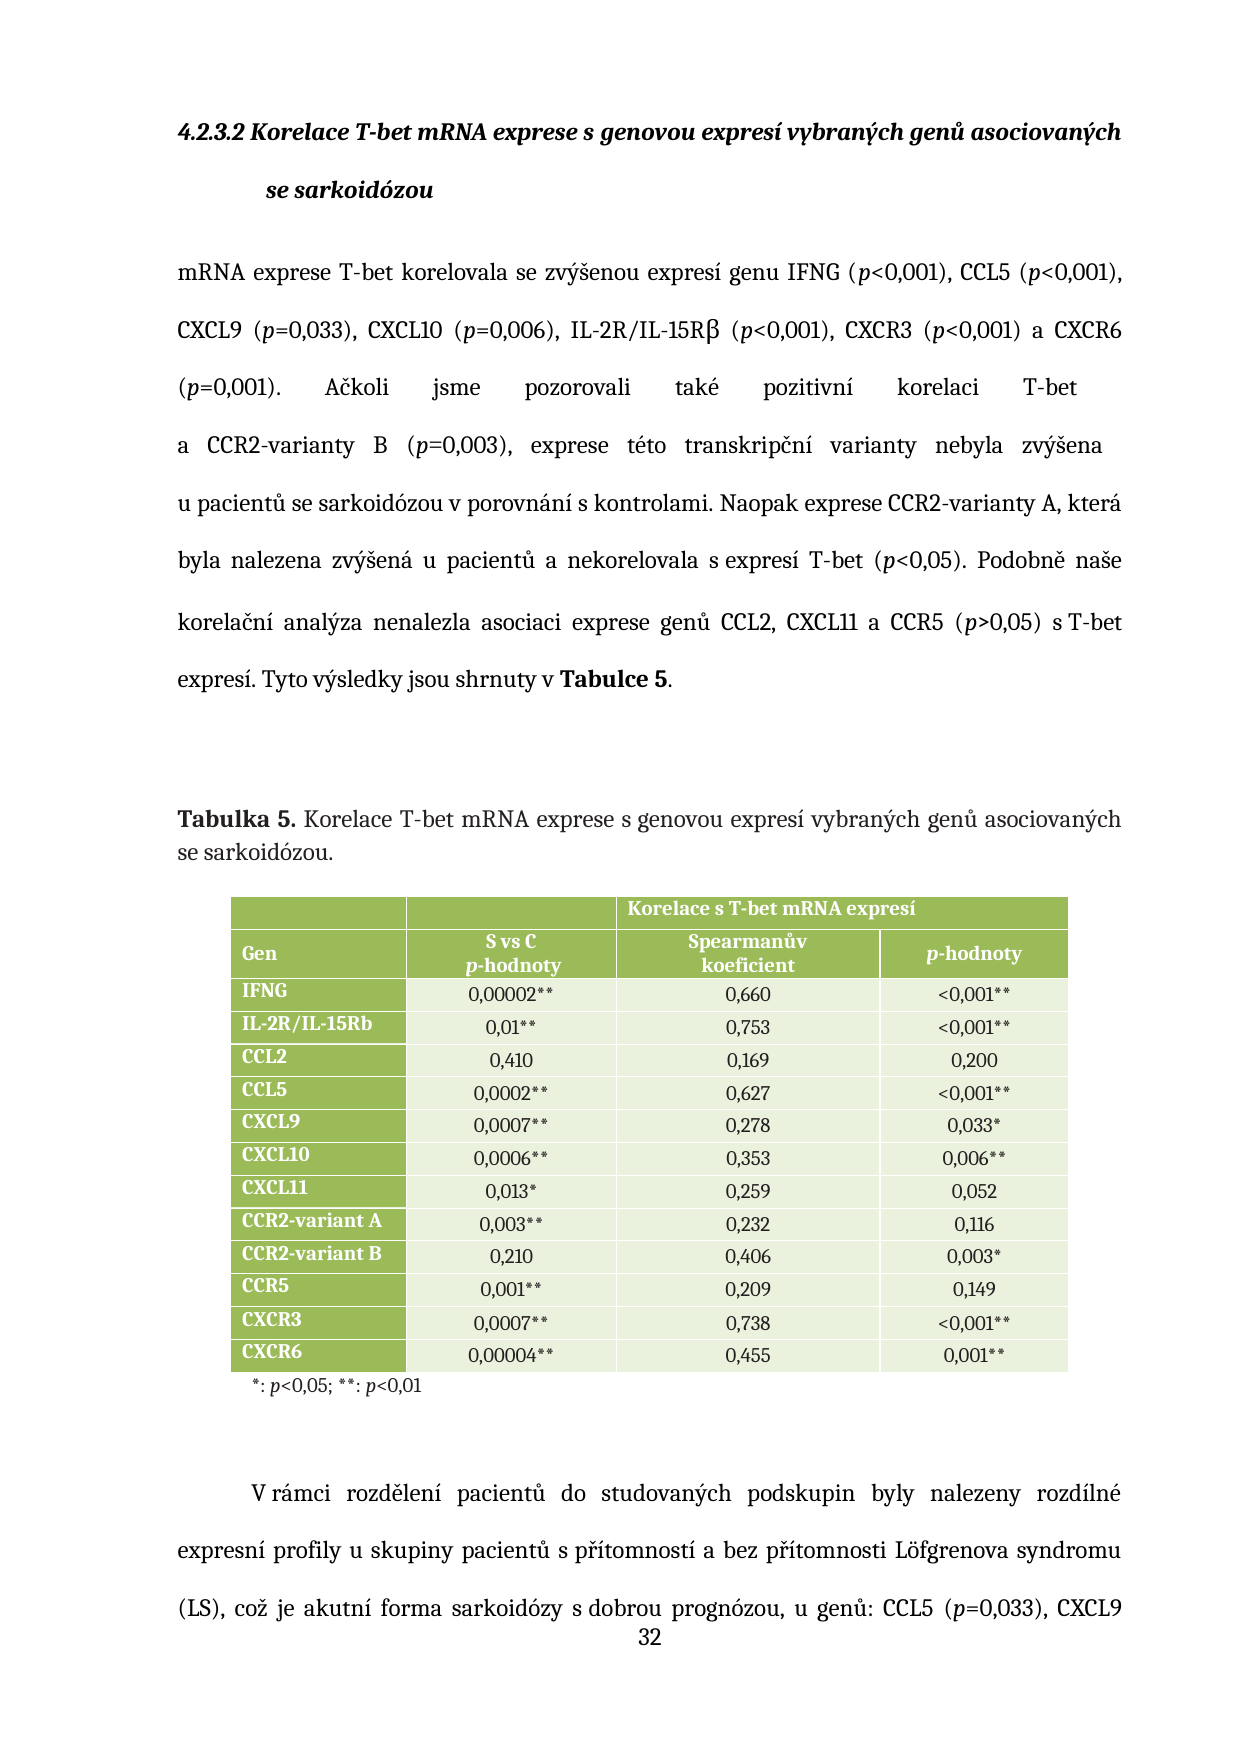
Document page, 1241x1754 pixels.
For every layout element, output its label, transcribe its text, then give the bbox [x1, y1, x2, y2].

table_cell IFNG [231, 979, 406, 1011]
table_cell 0,200 [881, 1045, 1068, 1076]
subtitle 4.2.3.2 Korelace T-bet mRNA exprese s genovou expresí vybraných genů asociovaných se sarkoidózou [177, 118, 1122, 204]
table_cell CXCR6 [231, 1340, 406, 1372]
table_cell 0,406 [617, 1241, 879, 1273]
text Tabulka 5. Korelace T-bet mRNA exprese s genovou expresí vybraných genů asociovaných se sarkoidózou. [177, 805, 1122, 867]
table_cell 0,455 [617, 1340, 879, 1372]
table_cell CCR2-variant B [231, 1241, 406, 1273]
table_cell CCR2-variant A [231, 1209, 406, 1240]
table_cell 0,0006** [407, 1143, 616, 1175]
table_cell CXCL11 [231, 1176, 406, 1207]
table_cell 0,01** [407, 1012, 616, 1043]
table_cell 0,00002** [407, 979, 616, 1011]
table_cell 0,003* [881, 1241, 1068, 1273]
table_cell CXCL9 [231, 1110, 406, 1142]
table_cell p-hodnoty [881, 930, 1068, 978]
table_header [407, 897, 616, 929]
table_header Korelace s T-bet mRNA expresí [617, 897, 1068, 929]
table_cell Spearmanův koeficient [617, 930, 879, 978]
table_cell S vs C p-hodnoty [407, 930, 616, 978]
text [177, 1479, 1122, 1622]
table_cell 0,660 [617, 979, 879, 1011]
table_cell CXCL10 [231, 1143, 406, 1175]
table_cell <0,001** [881, 1012, 1068, 1043]
table_cell 0,0002** [407, 1077, 616, 1109]
table_cell 0,627 [617, 1077, 879, 1109]
text mRNA exprese T-bet korelovala se zvýšenou expresí genu IFNG (p<0,001), CCL5 (p<0,001), CXCL9 (p=0,033), CXCL10 (p=0,006), IL-2R/IL-15Rβ (p<0,001), CXCR3 (p<0,001) a CXCR6 (p=0,001). Ačkoli jsme pozorovali také pozitivní korelaci T-bet a CCR2-varianty B (p=0,003), exprese této transkripční varianty nebyla zvýšena u pacientů se sarkoidózou v porovnání s kontrolami. Naopak exprese CCR2-varianty A, která byla nalezena zvýšená u pacientů a nekorelovala s expresí T-bet (p<0,05). Podobně naše korelační analýza nenalezla asociaci exprese genů CCL2, CXCL11 a CCR5 (p>0,05) s T-bet expresí. Tyto výsledky jsou shrnuty v Tabulce 5. [177, 258, 1122, 694]
table_cell 0,169 [617, 1045, 879, 1076]
table_cell 0,003** [407, 1209, 616, 1240]
table_cell <0,001** [881, 1077, 1068, 1109]
table_cell 0,210 [407, 1241, 616, 1273]
table_cell 0,278 [617, 1110, 879, 1142]
table_cell 0,353 [617, 1143, 879, 1175]
table_cell Gen [231, 930, 406, 978]
table_cell CXCR3 [231, 1307, 406, 1339]
table_cell 0,116 [881, 1209, 1068, 1240]
table_cell 0,738 [617, 1307, 879, 1339]
table_cell 0,033* [881, 1110, 1068, 1142]
table_cell 0,052 [881, 1176, 1068, 1207]
table_cell 0,149 [881, 1274, 1068, 1306]
table_cell 0,410 [407, 1045, 616, 1076]
table_cell 0,209 [617, 1274, 879, 1306]
table_cell CCL2 [231, 1045, 406, 1076]
table_cell 0,001** [407, 1274, 616, 1306]
table_cell 0,232 [617, 1209, 879, 1240]
text *: p<0,05; **: p<0,01 [177, 1373, 1122, 1397]
table_cell 0,001** [881, 1340, 1068, 1372]
table_cell IL-2R/IL-15Rb [231, 1012, 406, 1043]
table_cell 0,006** [881, 1143, 1068, 1175]
table_cell 0,00004** [407, 1340, 616, 1372]
table_cell 0,0007** [407, 1307, 616, 1339]
table_cell <0,001** [881, 979, 1068, 1011]
table_cell 0,0007** [407, 1110, 616, 1142]
table_cell 0,259 [617, 1176, 879, 1207]
table_cell CCL5 [231, 1077, 406, 1109]
table_cell 0,753 [617, 1012, 879, 1043]
table_cell <0,001** [881, 1307, 1068, 1339]
table_cell CCR5 [231, 1274, 406, 1306]
table_cell 0,013* [407, 1176, 616, 1207]
table_header [231, 897, 406, 929]
